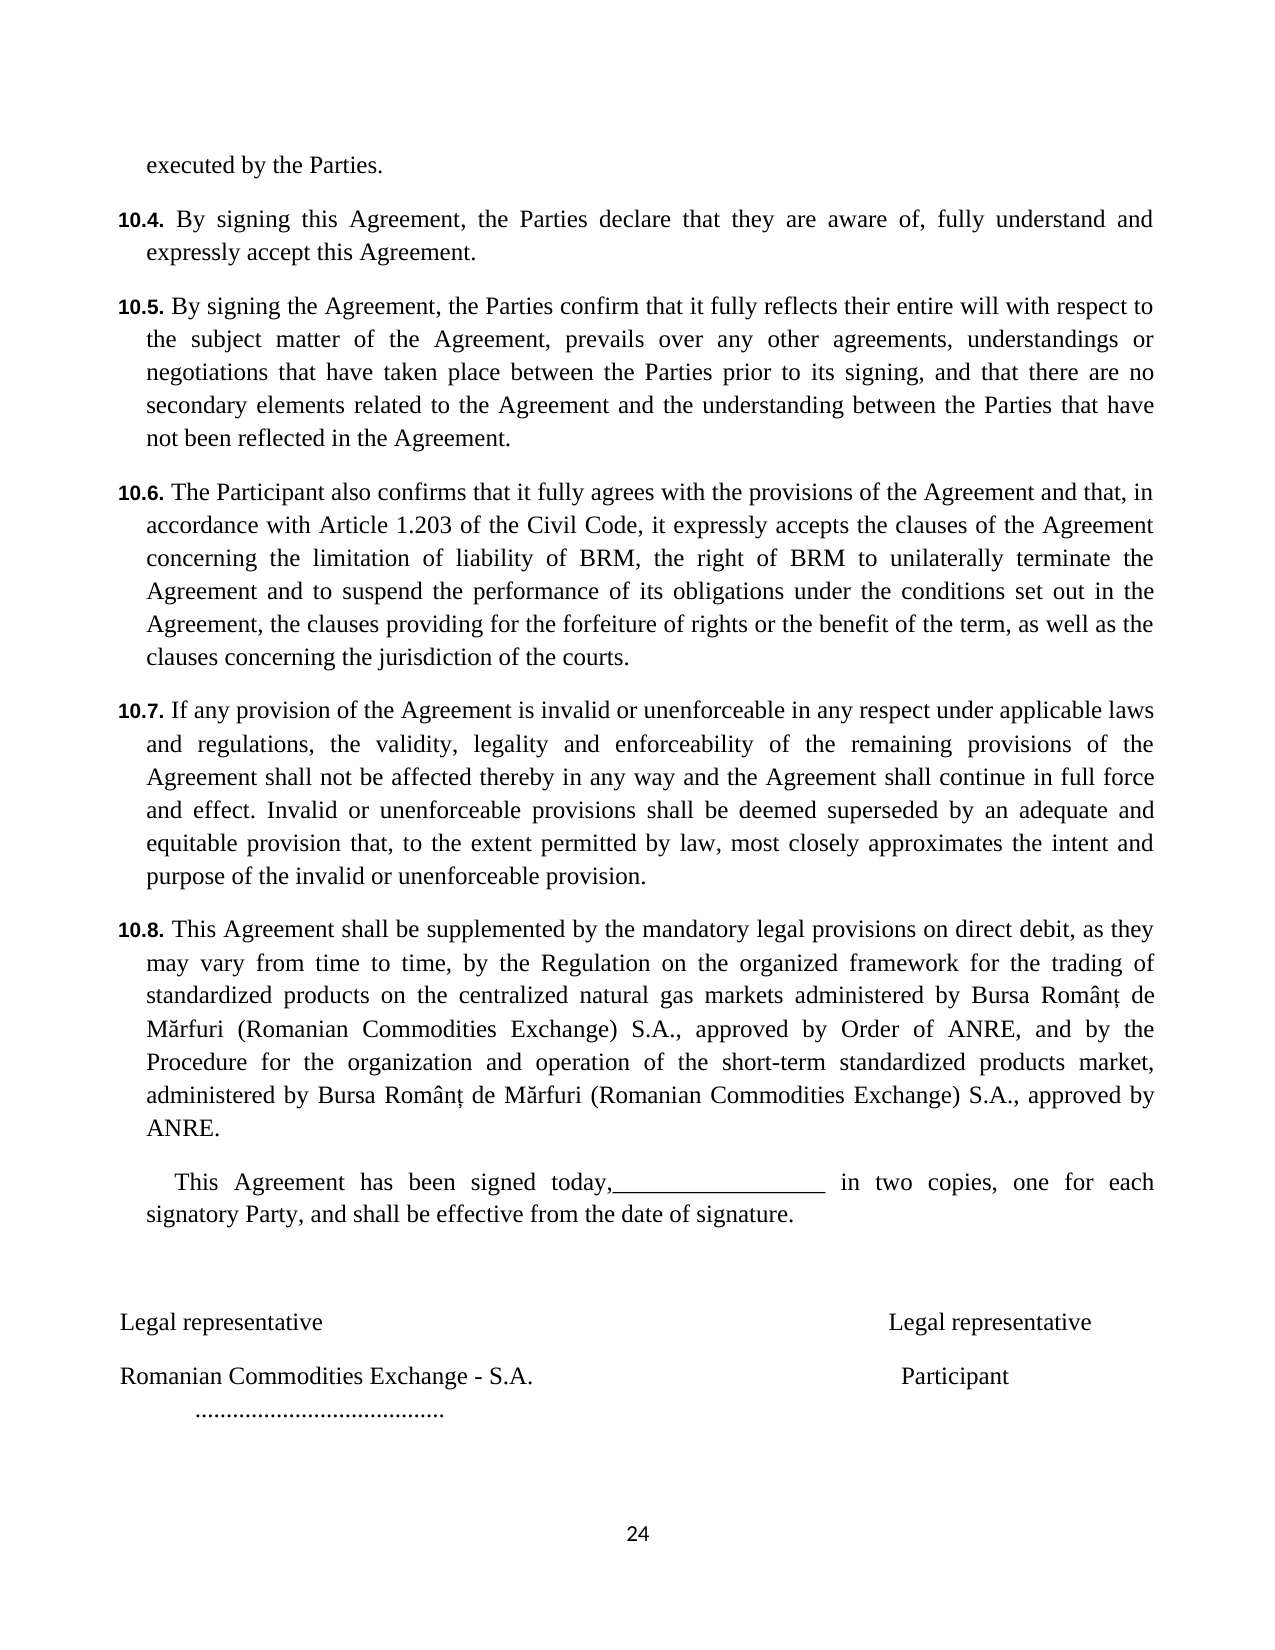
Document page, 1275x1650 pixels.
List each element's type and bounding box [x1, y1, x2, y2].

table_cell [111, 150, 1164, 1477]
